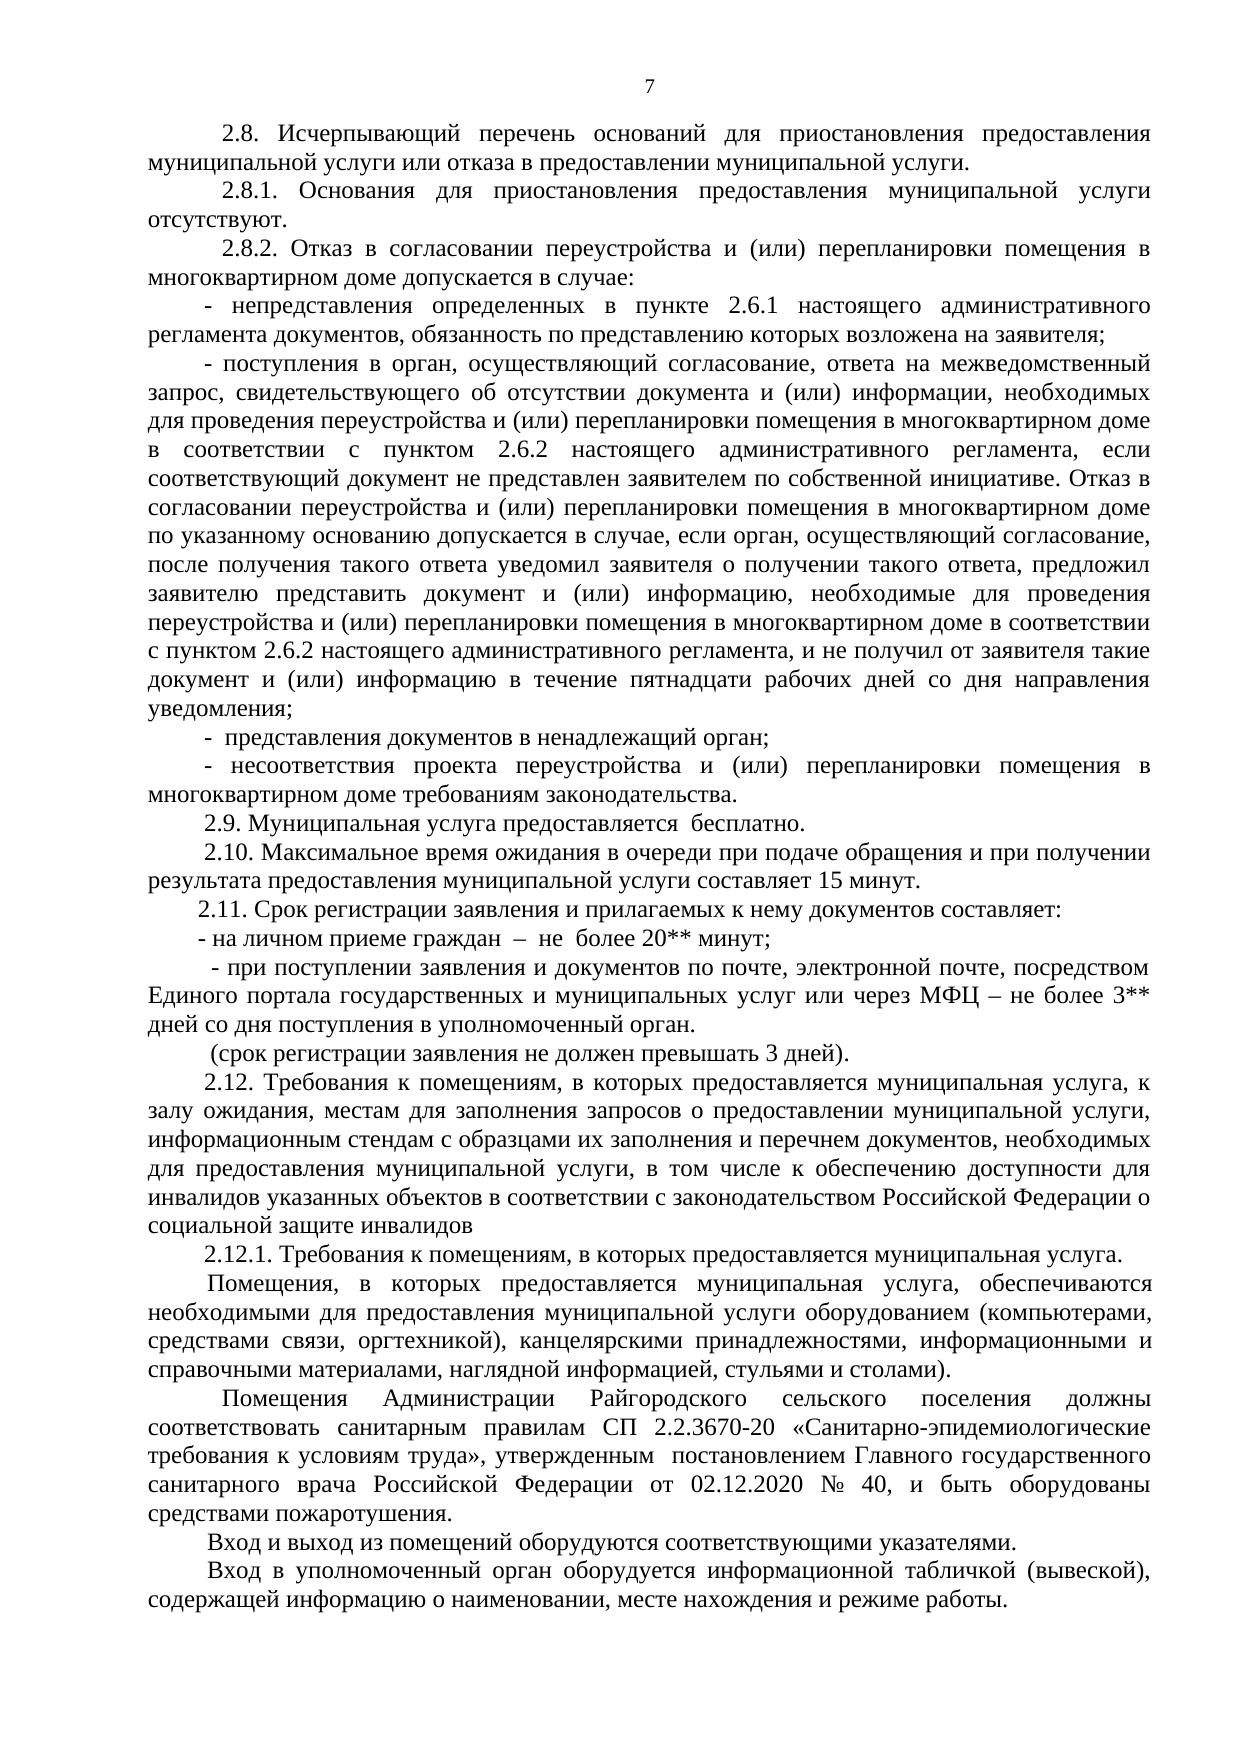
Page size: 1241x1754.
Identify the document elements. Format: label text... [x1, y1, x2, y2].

text - непредставления определенных в пункте 2.6.1 настоящего административного регламента документов, обязанность по представлению которых возложена на заявителя; [148, 291, 1152, 348]
text Вход в уполномоченный орган оборудуется информационной табличкой (вывеской), содержащей информацию о наименовании, месте нахождения и режиме работы. [148, 1556, 1152, 1613]
text - представления документов в ненадлежащий орган; [148, 722, 1152, 751]
text 2.8.1. Основания для приостановления предоставления муниципальной услуги отсутствуют. [148, 176, 1152, 233]
text (срок регистрации заявления не должен превышать 3 дней). [148, 1038, 1152, 1067]
text 2.11. Срок регистрации заявления и прилагаемых к нему документов составляет: [148, 894, 1152, 923]
text - при поступлении заявления и документов по почте, электронной почте, посредством Единого портала государственных и муниципальных услуг или через МФЦ – не более 3** дней со дня поступления в уполномоченный орган. [148, 952, 1152, 1038]
text - несоответствия проекта переустройства и (или) перепланировки помещения в многоквартирном доме требованиям законодательства. [148, 751, 1152, 808]
text 2.12.1. Требования к помещениям, в которых предоставляется муниципальная услуга. [148, 1239, 1153, 1268]
text - на личном приеме граждан – не более 20** минут; [148, 923, 1152, 952]
text 2.8. Исчерпывающий перечень оснований для приостановления предоставления муниципальной услуги или отказа в предоставлении муниципальной услуги. [148, 118, 1152, 176]
text 2.8.2. Отказ в согласовании переустройства и (или) перепланировки помещения в многоквартирном доме допускается в случае: [148, 233, 1152, 291]
text Помещения, в которых предоставляется муниципальная услуга, обеспечиваются необходимыми для предоставления муниципальной услуги оборудованием (компьютерами, средствами связи, оргтехникой), канцелярскими принадлежностями, информационными и справочными материалами, наглядной информацией, стульями и столами). [148, 1268, 1153, 1383]
text 2.10. Максимальное время ожидания в очереди при подаче обращения и при получении результата предоставления муниципальной услуги составляет 15 минут. [148, 837, 1152, 894]
text 2.12. Требования к помещениям, в которых предоставляется муниципальная услуга, к залу ожидания, местам для заполнения запросов о предоставлении муниципальной услуги, информационным стендам с образцами их заполнения и перечнем документов, необходимых для предоставления муниципальной услуги, в том числе к обеспечению доступности для инвалидов указанных объектов в соответствии с законодательством Российской Федерации о социальной защите инвалидов [148, 1067, 1152, 1239]
text 2.9. Муниципальная услуга предоставляется бесплатно. [148, 808, 1152, 837]
text Помещения Администрации Райгородского сельского поселения должны соответствовать санитарным правилам СП 2.2.3670-20 «Санитарно-эпидемиологические требования к условиям труда», утвержденным постановлением Главного государственного санитарного врача Российской Федерации от 02.12.2020 № 40, и быть оборудованы средствами пожаротушения. [148, 1383, 1152, 1527]
text - поступления в орган, осуществляющий согласование, ответа на межведомственный запрос, свидетельствующего об отсутствии документа и (или) информации, необходимых для проведения переустройства и (или) перепланировки помещения в многоквартирном доме в соответствии с пунктом 2.6.2 настоящего административного регламента, если соответствующий документ не представлен заявителем по собственной инициативе. Отказ в согласовании переустройства и (или) перепланировки помещения в многоквартирном доме по указанному основанию допускается в случае, если орган, осуществляющий согласование, после получения такого ответа уведомил заявителя о получении такого ответа, предложил заявителю представить документ и (или) информацию, необходимые для проведения переустройства и (или) перепланировки помещения в многоквартирном доме в соответствии с пунктом 2.6.2 настоящего административного регламента, и не получил от заявителя такие документ и (или) информацию в течение пятнадцати рабочих дней со дня направления уведомления; [148, 348, 1152, 722]
text Вход и выход из помещений оборудуются соответствующими указателями. [148, 1527, 1152, 1556]
